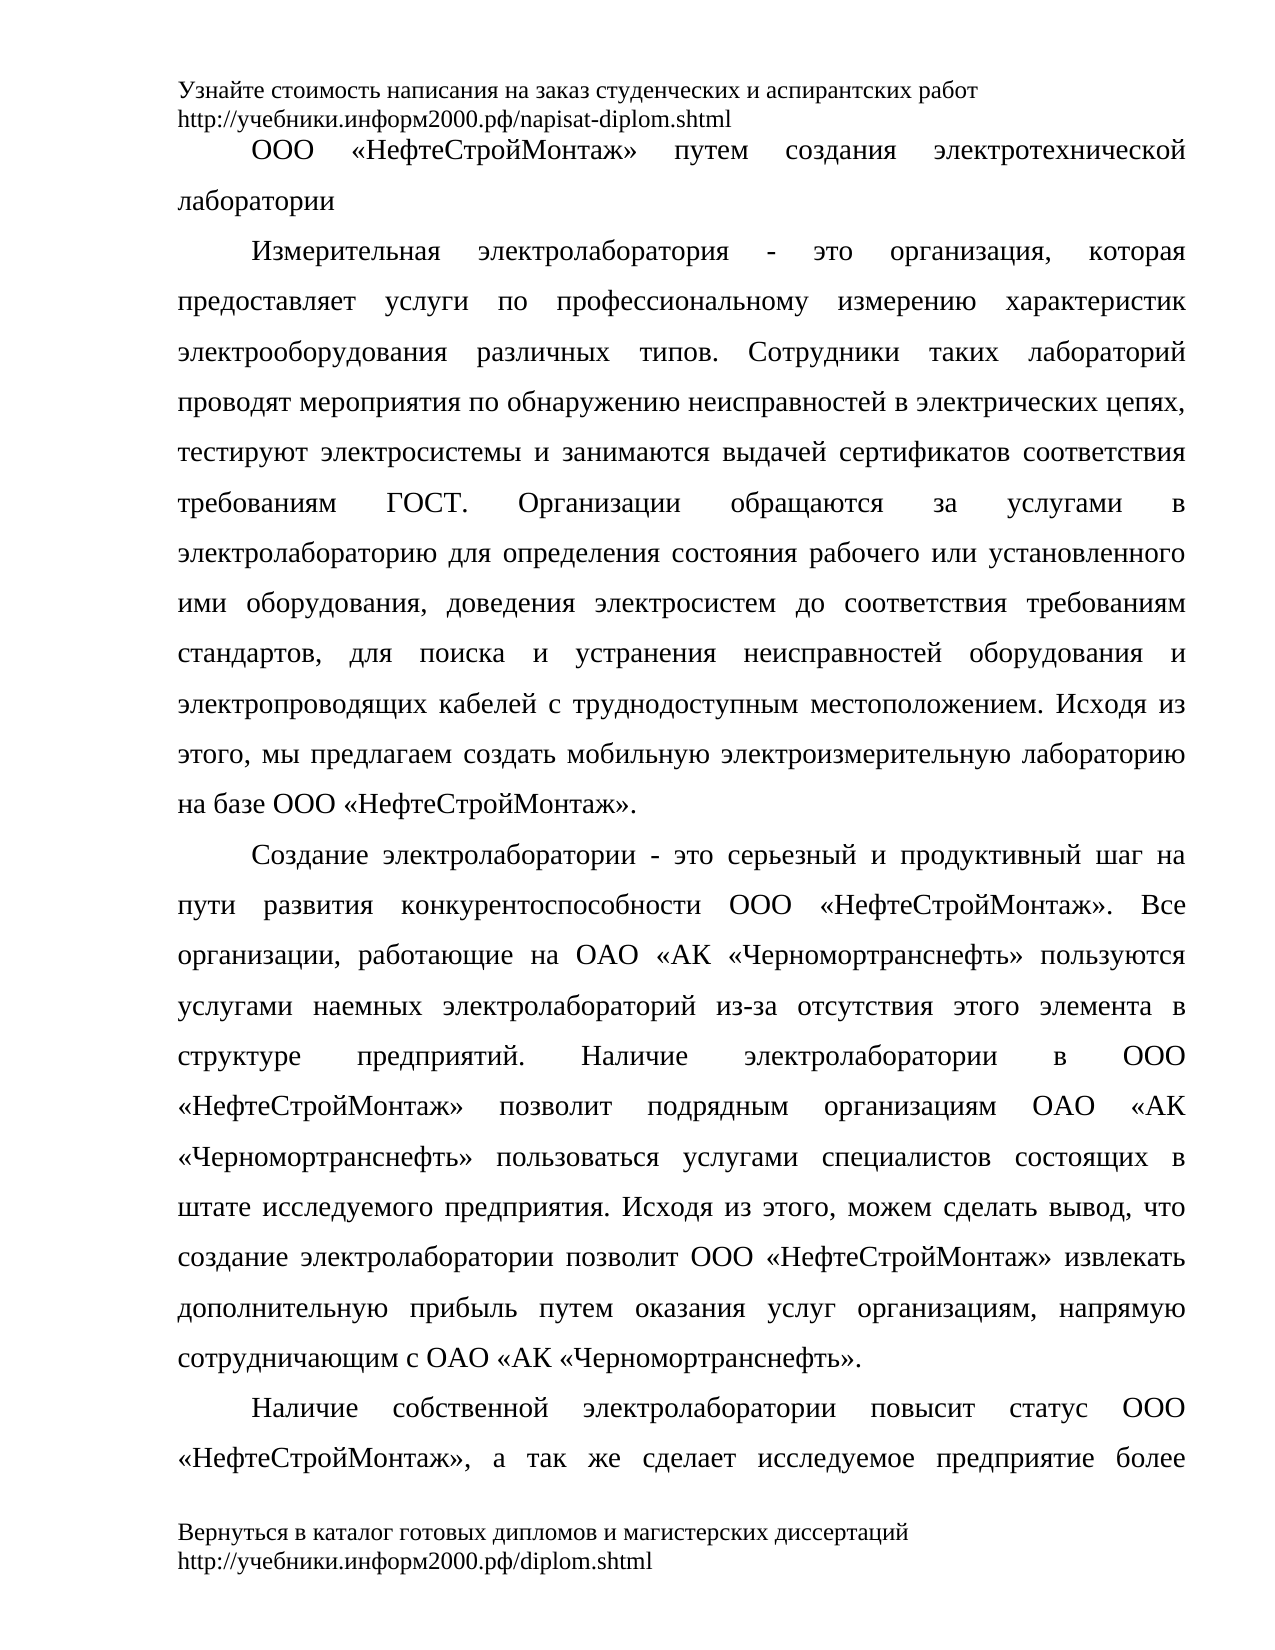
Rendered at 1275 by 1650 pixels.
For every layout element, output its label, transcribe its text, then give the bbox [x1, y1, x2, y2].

text ООО «НефтеСтройМонтаж» путем создания электротехнической лаборатории [177, 132, 1186, 216]
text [177, 1390, 1186, 1474]
text Создание электролаборатории - это серьезный и продуктивный шаг на пути развития конкурентоспособности ООО «НефтеСтройМонтаж». Все организации, работающие на ОАО «АК «Черномортранснефть» пользуются услугами наемных электролабораторий из-за отсутствия этого элемента в структуре предприятий. Наличие электролаборатории в ООО «НефтеСтройМонтаж» позволит подрядным организациям ОАО «АК «Черномортранснефть» пользоваться услугами специалистов состоящих в штате исследуемого предприятия. Исходя из этого, можем сделать вывод, что создание электролаборатории позволит ООО «НефтеСтройМонтаж» извлекать дополнительную прибыль путем оказания услуг организациям, напрямую сотрудничающим с ОАО «АК «Черномортранснефть». [177, 837, 1186, 1373]
text Измерительная электролаборатория - это организация, которая предоставляет услуги по профессиональному измерению характеристик электрооборудования различных типов. Сотрудники таких лабораторий проводят мероприятия по обнаружению неисправностей в электрических цепях, тестируют электросистемы и занимаются выдачей сертификатов соответствия требованиям ГОСТ. Организации обращаются за услугами в электролабораторию для определения состояния рабочего или установленного ими оборудования, доведения электросистем до соответствия требованиям стандартов, для поиска и устранения неисправностей оборудования и электропроводящих кабелей с труднодоступным местоположением. Исходя из этого, мы предлагаем создать мобильную электроизмерительную лабораторию на базе ООО «НефтеСтройМонтаж». [177, 233, 1186, 820]
